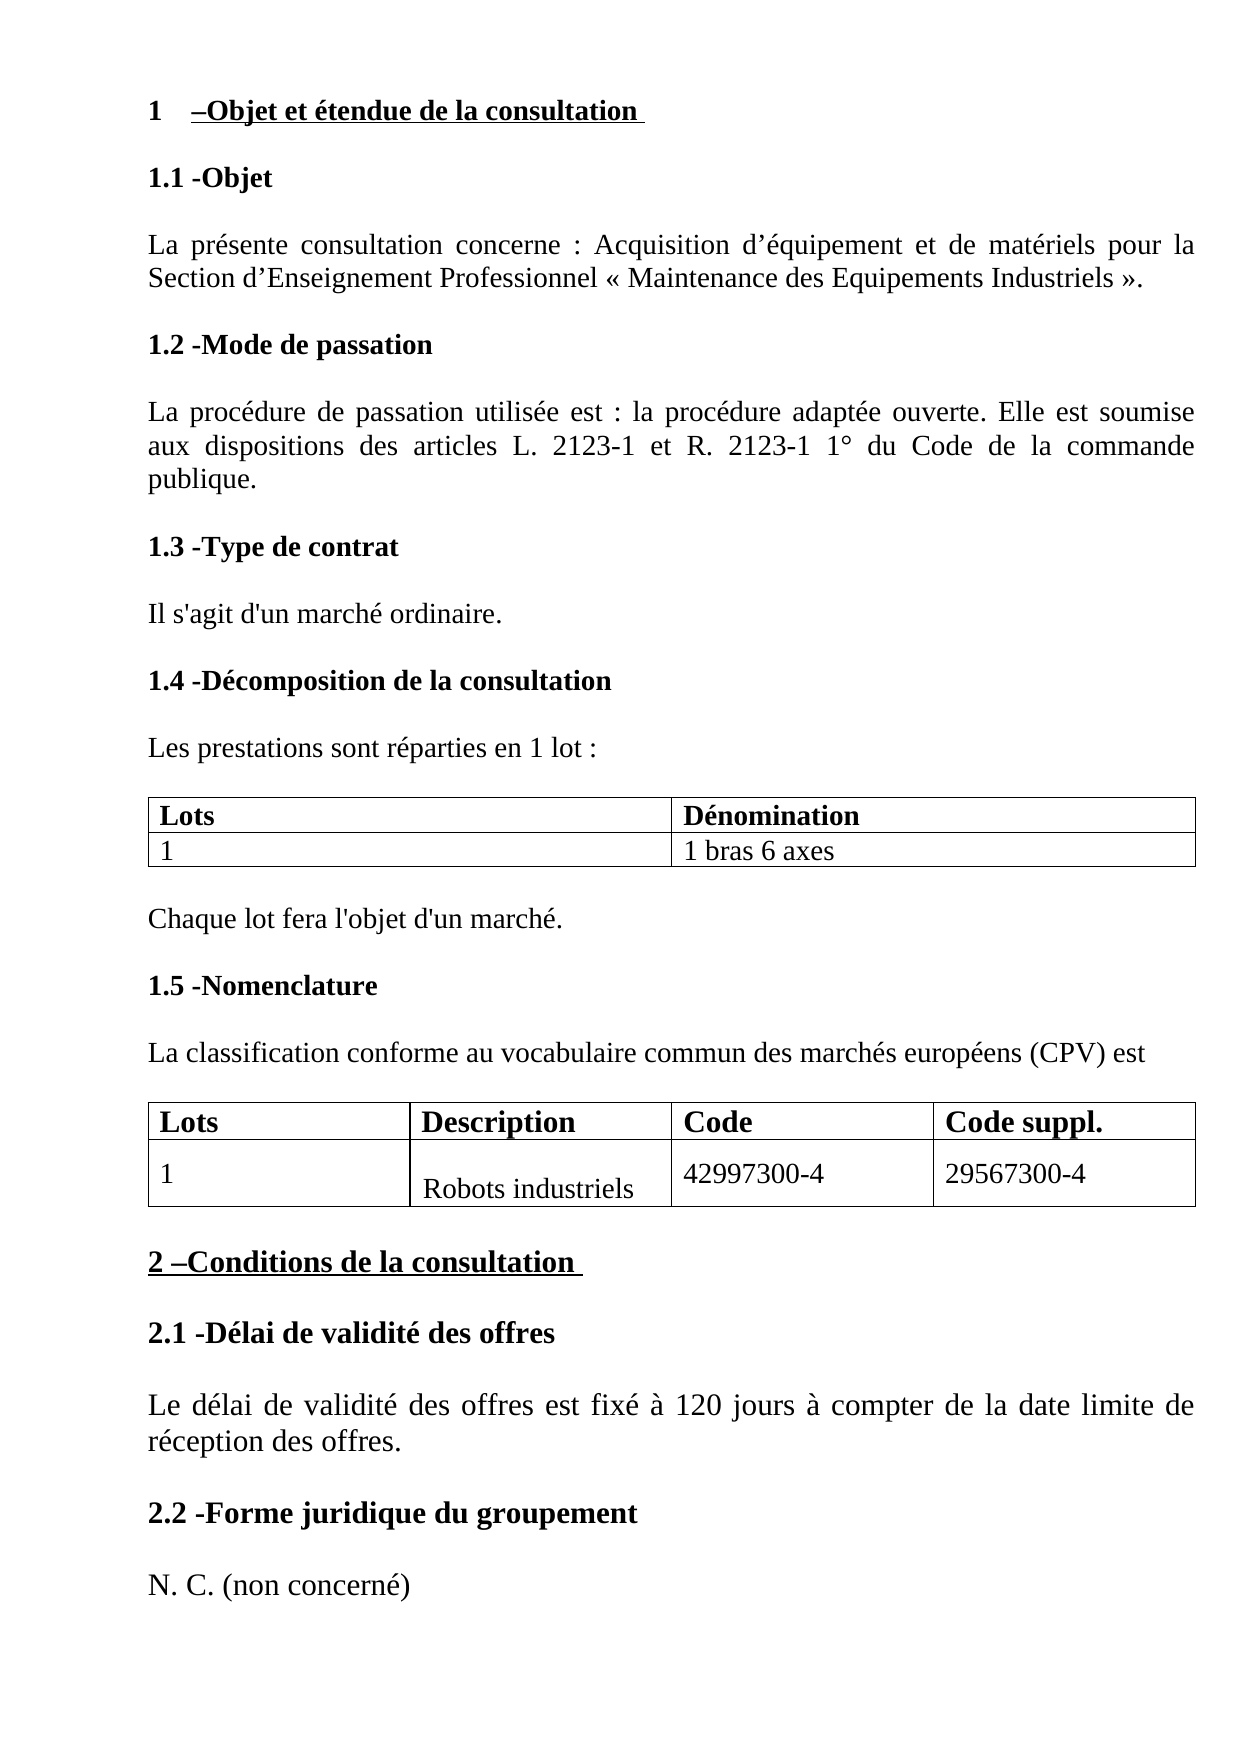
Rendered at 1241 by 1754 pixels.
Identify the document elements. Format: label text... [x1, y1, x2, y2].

table_header Code [672, 1103, 933, 1139]
text 2.2 -Forme juridique du groupement [148, 1494, 1196, 1530]
list -Objet [148, 160, 1196, 193]
text La classification conforme au vocabulaire commun des marchés européens (CPV) est [148, 1035, 1196, 1068]
table_header Lots [149, 798, 671, 832]
text Il s'agit d'un marché ordinaire. [148, 596, 1196, 629]
text La présente consultation concerne : Acquisition d’équipement et de matériels pour la Section d’Enseignement Professionnel « Maintenance des Equipements Industriels ». [148, 227, 1196, 294]
list -Décomposition de la consultation [148, 663, 1196, 696]
table_cell [411, 1140, 671, 1206]
table_header Lots [149, 1103, 409, 1139]
list –Objet et étendue de la consultation [148, 93, 1196, 126]
table_cell 42997300-4 [672, 1140, 933, 1206]
table_cell 1 bras 6 axes [672, 833, 1195, 866]
text Les prestations sont réparties en 1 lot : [148, 730, 1196, 763]
table_header Dénomination [672, 798, 1195, 832]
table_cell 1 [149, 833, 671, 866]
list -Mode de passation [148, 327, 1196, 361]
table_header Description [411, 1103, 671, 1139]
text Le délai de validité des offres est fixé à 120 jours à compter de la date limite de réception des offres. [148, 1387, 1196, 1458]
text 2 –Conditions de la consultation [148, 1243, 1196, 1279]
text N. C. (non concerné) [148, 1566, 1196, 1602]
text Chaque lot fera l'objet d'un marché. [148, 901, 1196, 934]
text La procédure de passation utilisée est : la procédure adaptée ouverte. Elle est soumise aux dispositions des articles L. 2123-1 et R. 2123-1 1° du Code de la commande publique. [148, 394, 1196, 495]
table_cell 1 [149, 1140, 409, 1206]
table_header Code suppl. [934, 1103, 1195, 1139]
list -Type de contrat [148, 529, 1196, 562]
table_cell 29567300-4 [934, 1140, 1195, 1206]
list -Nomenclature [148, 968, 1196, 1001]
text 2.1 -Délai de validité des offres [148, 1315, 1196, 1351]
